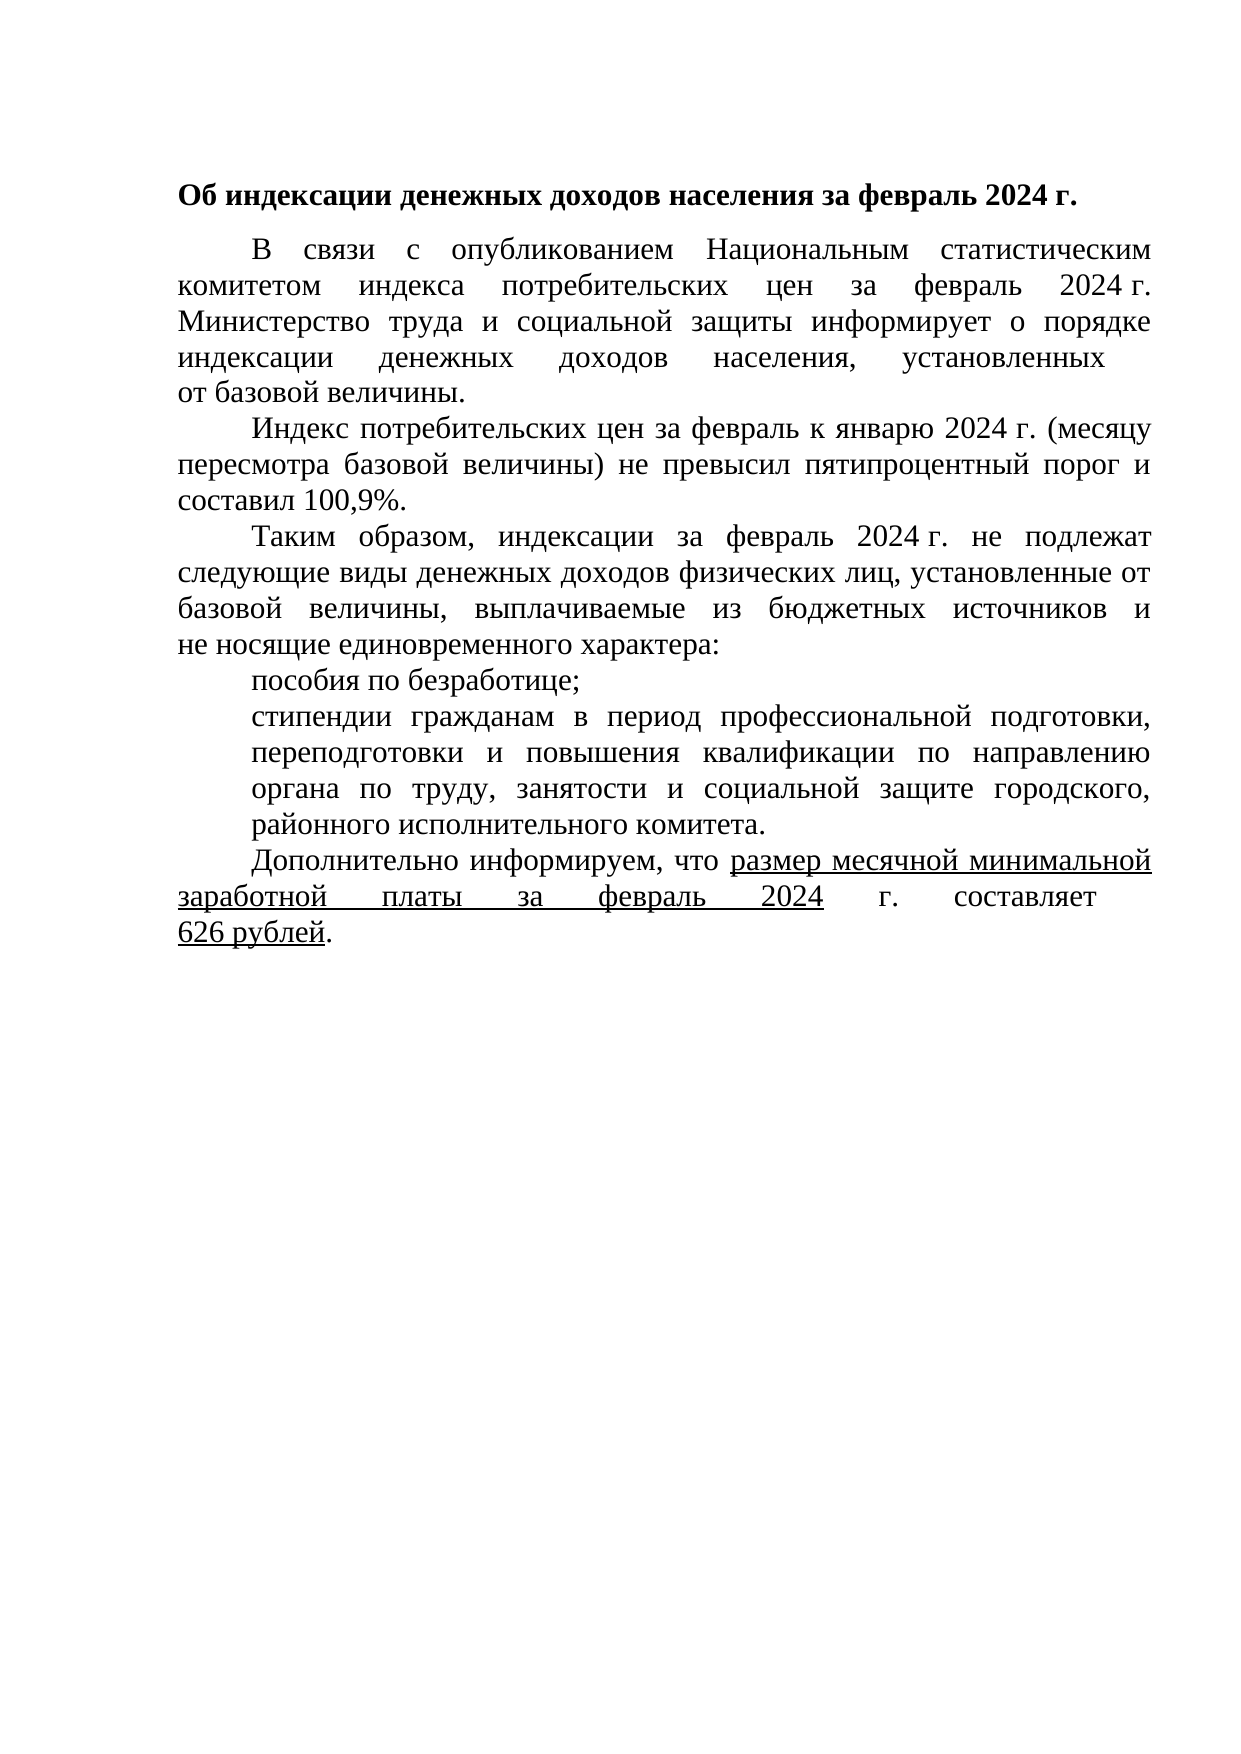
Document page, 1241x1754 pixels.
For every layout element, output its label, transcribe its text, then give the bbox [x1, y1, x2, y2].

text Об индексации денежных доходов населения за февраль 2024 г. [177, 176, 1152, 212]
text Индекс потребительских цен за февраль к январю 2024 г. (месяцу пересмотра базовой величины) не превысил пятипроцентный порог и составил 100,9%. [177, 410, 1152, 517]
text В связи с опубликованием Национальным статистическим комитетом индекса потребительских цен за февраль 2024 г. Министерство труда и социальной защиты информирует о порядке индексации денежных доходов населения, установленных от базовой величины. [177, 230, 1152, 410]
list стипендии гражданам в период профессиональной подготовки, переподготовки и повышения квалификации по направлению органа по труду, занятости и социальной защите городского, районного исполнительного комитета. [251, 697, 1152, 841]
text Дополнительно информируем, что размер месячной минимальной заработной платы за февраль 2024 г. составляет 626 рублей. [177, 841, 1152, 949]
text Таким образом, индексации за февраль 2024 г. не подлежат следующие виды денежных доходов физических лиц, установленные от базовой величины, выплачиваемые из бюджетных источников и не носящие единовременного характера: [177, 517, 1152, 661]
list пособия по безработице; [251, 661, 1152, 697]
